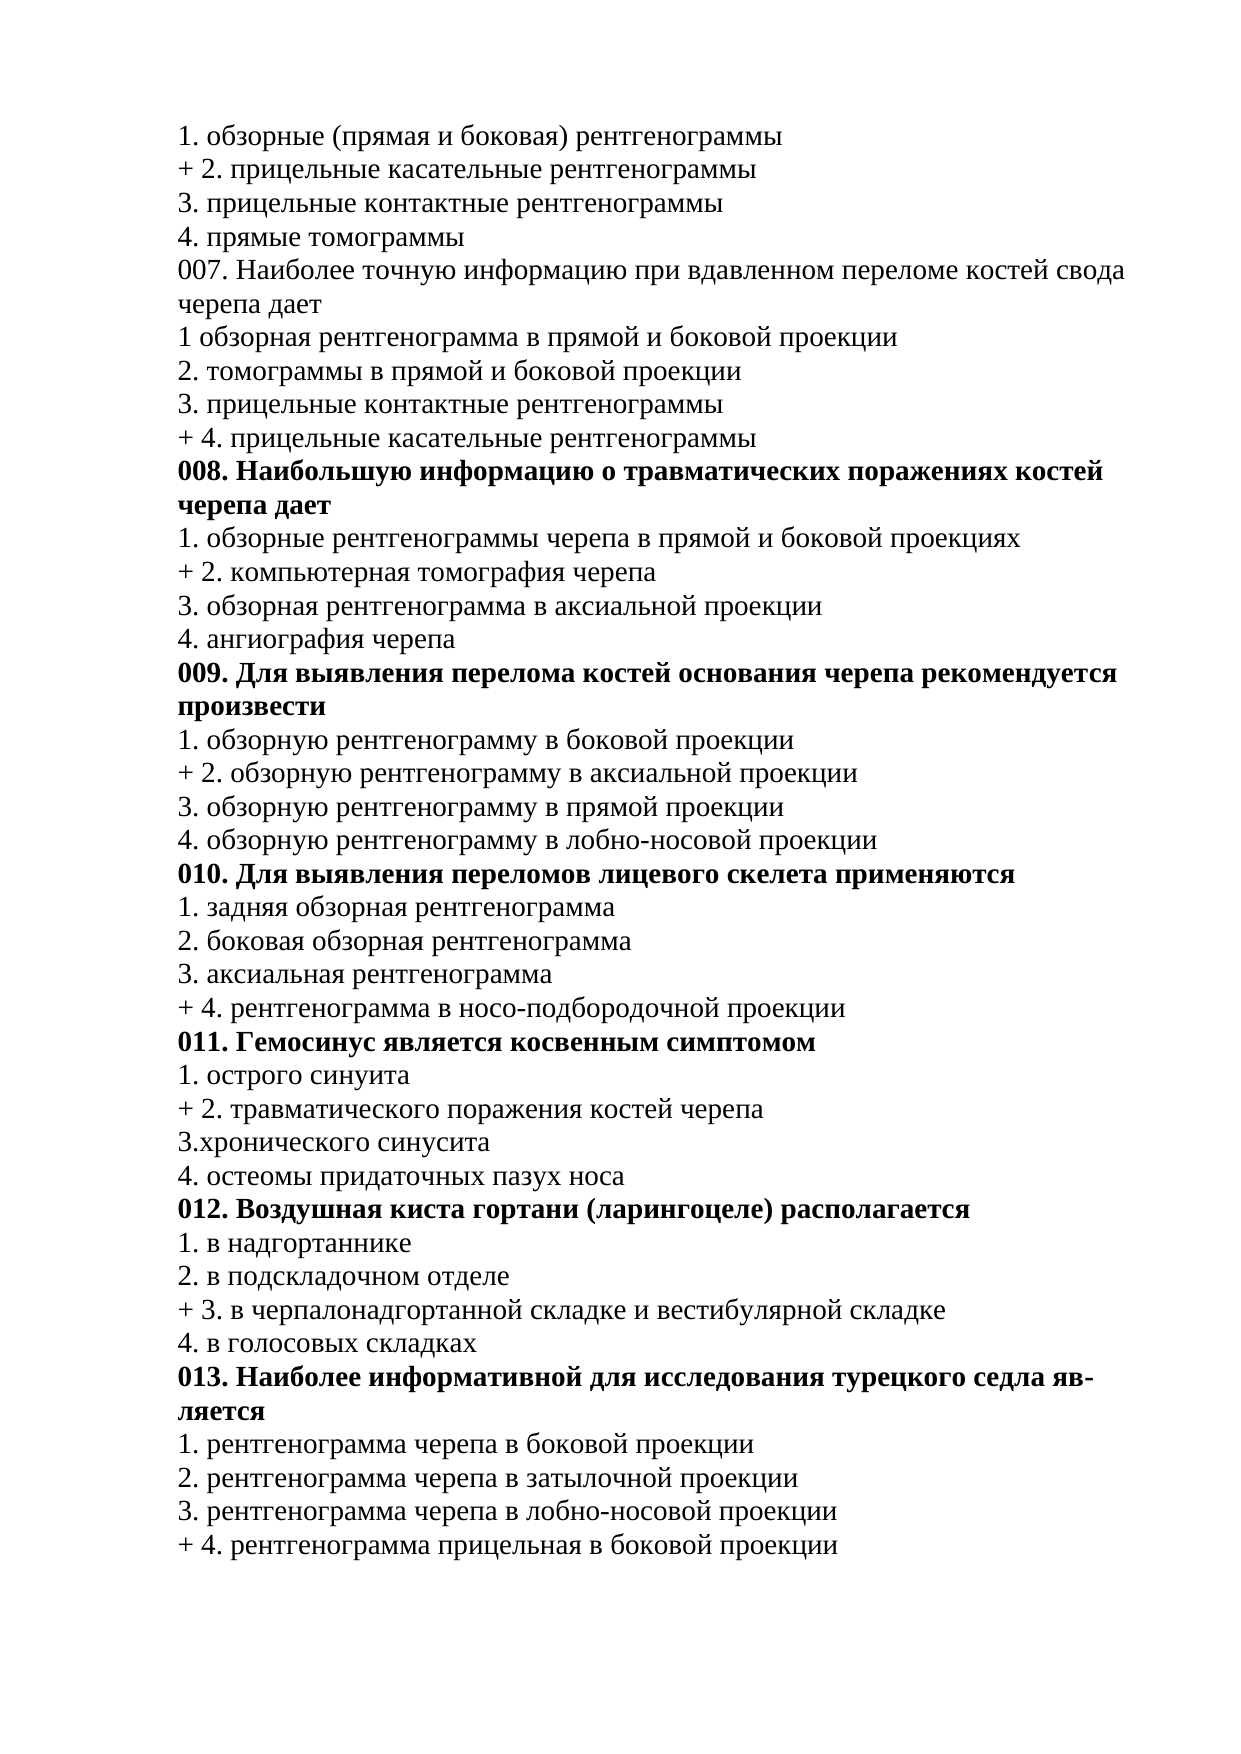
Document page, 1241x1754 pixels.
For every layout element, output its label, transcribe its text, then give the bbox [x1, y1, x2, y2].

text 2. рентгенограмма черепа в затылочной проекции [177, 1460, 1152, 1493]
text 1. рентгенограмма черепа в боковой проекции [177, 1426, 1152, 1460]
text 010. Для выявления переломов лицевого скелета применяются [177, 856, 1152, 889]
text 1. в надгортаннике [177, 1225, 1152, 1258]
text 4. прямые томограммы [177, 219, 1152, 252]
text 009. Для выявления перелома костей основания черепа рекомендуется произвести [177, 655, 1152, 722]
text 4. ангиография черепа [177, 621, 1152, 655]
text + 4. рентгенограмма в носо-подбородочной проекции [177, 990, 1152, 1024]
text 4. обзорную рентгенограмму в лобно-носовой проекции [177, 822, 1152, 856]
text + 4. рентгенограмма прицельная в боковой проекции [177, 1527, 1152, 1560]
text 2. боковая обзорная рентгенограмма [177, 923, 1152, 957]
text 007. Наиболее точную информацию при вдавленном переломе костей свода черепа дает [177, 252, 1152, 319]
text + 2. обзорную рентгенограмму в аксиальной проекции [177, 755, 1152, 789]
text 1. обзорные (прямая и боковая) рентгенограммы [177, 118, 1152, 152]
text 4. в голосовых складках [177, 1326, 1152, 1359]
text 3. аксиальная рентгенограмма [177, 957, 1152, 990]
text 011. Гемосинус является косвенным симптомом [177, 1024, 1152, 1057]
text 1. обзорные рентгенограммы черепа в прямой и боковой проекциях [177, 521, 1152, 554]
text + 2. компьютерная томография черепа [177, 554, 1152, 588]
text + 2. травматического поражения костей черепа [177, 1091, 1152, 1124]
text + 2. прицельные касательные рентгенограммы [177, 152, 1152, 185]
text 1. обзорную рентгенограмму в боковой проекции [177, 722, 1152, 755]
text 3. обзорная рентгенограмма в аксиальной проекции [177, 588, 1152, 621]
text 1. задняя обзорная рентгенограмма [177, 889, 1152, 923]
text 3. прицельные контактные рентгенограммы [177, 185, 1152, 219]
text 008. Наибольшую информацию о травматических поражениях костей черепа дает [177, 453, 1152, 521]
text 1. острого синуита [177, 1057, 1152, 1091]
text 2. в подскладочном отделе [177, 1258, 1152, 1292]
text 1 обзорная рентгенограмма в прямой и боковой проекции [177, 319, 1152, 353]
text 3. прицельные контактные рентгенограммы [177, 386, 1152, 420]
text 012. Воздушная киста гортани (ларингоцеле) располагается [177, 1191, 1152, 1225]
text 4. остеомы придаточных пазух носа [177, 1158, 1152, 1191]
text + 4. прицельные касательные рентгенограммы [177, 420, 1152, 453]
text 2. томограммы в прямой и боковой проекции [177, 353, 1152, 386]
text 3.хронического синусита [177, 1124, 1152, 1158]
text + 3. в черпалонадгортанной складке и вестибулярной складке [177, 1292, 1152, 1326]
text 3. рентгенограмма черепа в лобно-носовой проекции [177, 1493, 1152, 1527]
text 013. Наиболее информативной для исследования турецкого седла является [177, 1359, 1152, 1426]
text 3. обзорную рентгенограмму в прямой проекции [177, 789, 1152, 822]
